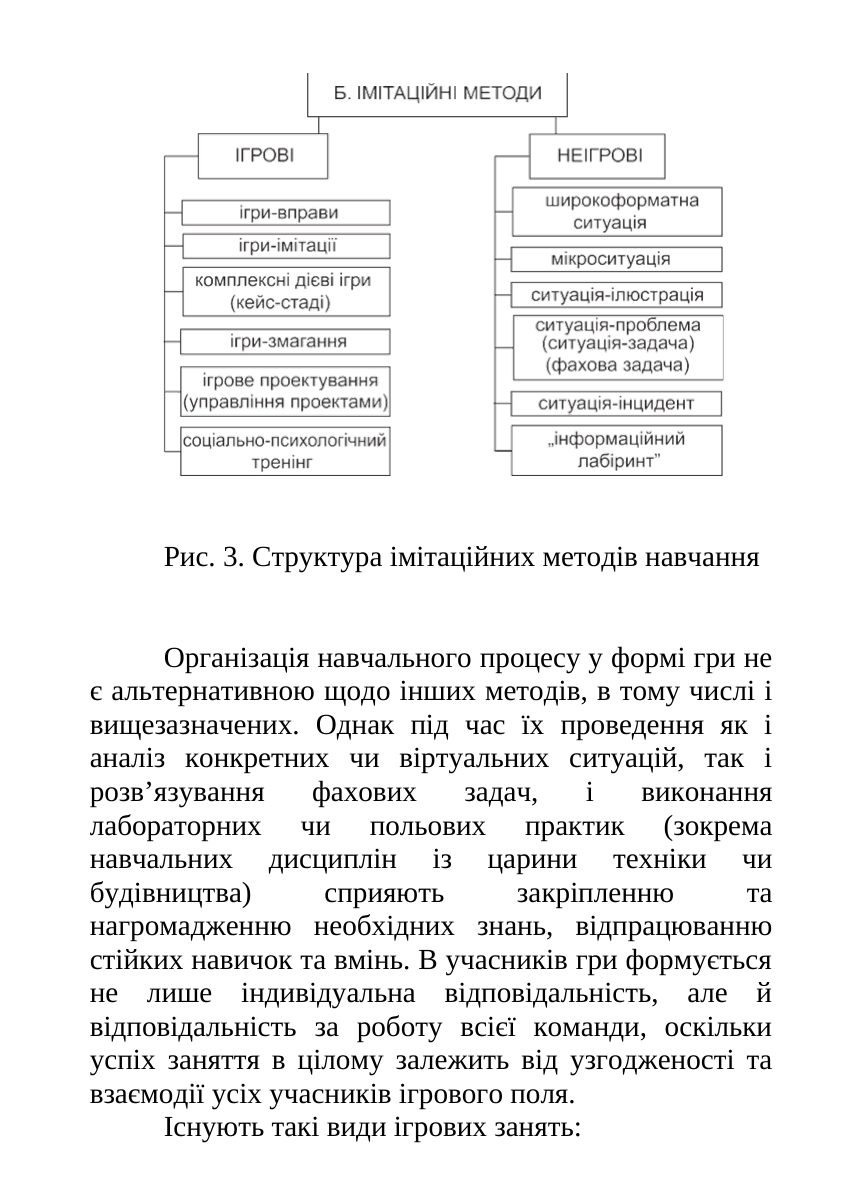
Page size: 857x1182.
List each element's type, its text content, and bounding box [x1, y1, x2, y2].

text Існують такі види ігрових занять: [89, 1109, 773, 1143]
picture [163, 73, 724, 476]
text Організація навчального процесу у формі гри не є альтернативною щодо інших методів, в тому числі і вищезазначених. Однак під час їх проведення як і аналіз конкретних чи віртуальних ситуацій, так і розв’язування фахових задач, і виконання лабораторних чи польових практик (зокрема навчальних дисциплін із царини техніки чи будівництва) сприяють закріпленню та нагромадженню необхідних знань, відпрацюванню стійких навичок та вмінь. В учасників гри формується не лише індивідуальна відповідальність, але й відповідальність за роботу всієї команди, оскільки успіх заняття в цілому залежить від узгодженості та взаємодії усіх учасників ігрового поля. [89, 640, 773, 1109]
text Рис. 3. Структура імітаційних методів навчання [89, 539, 773, 573]
